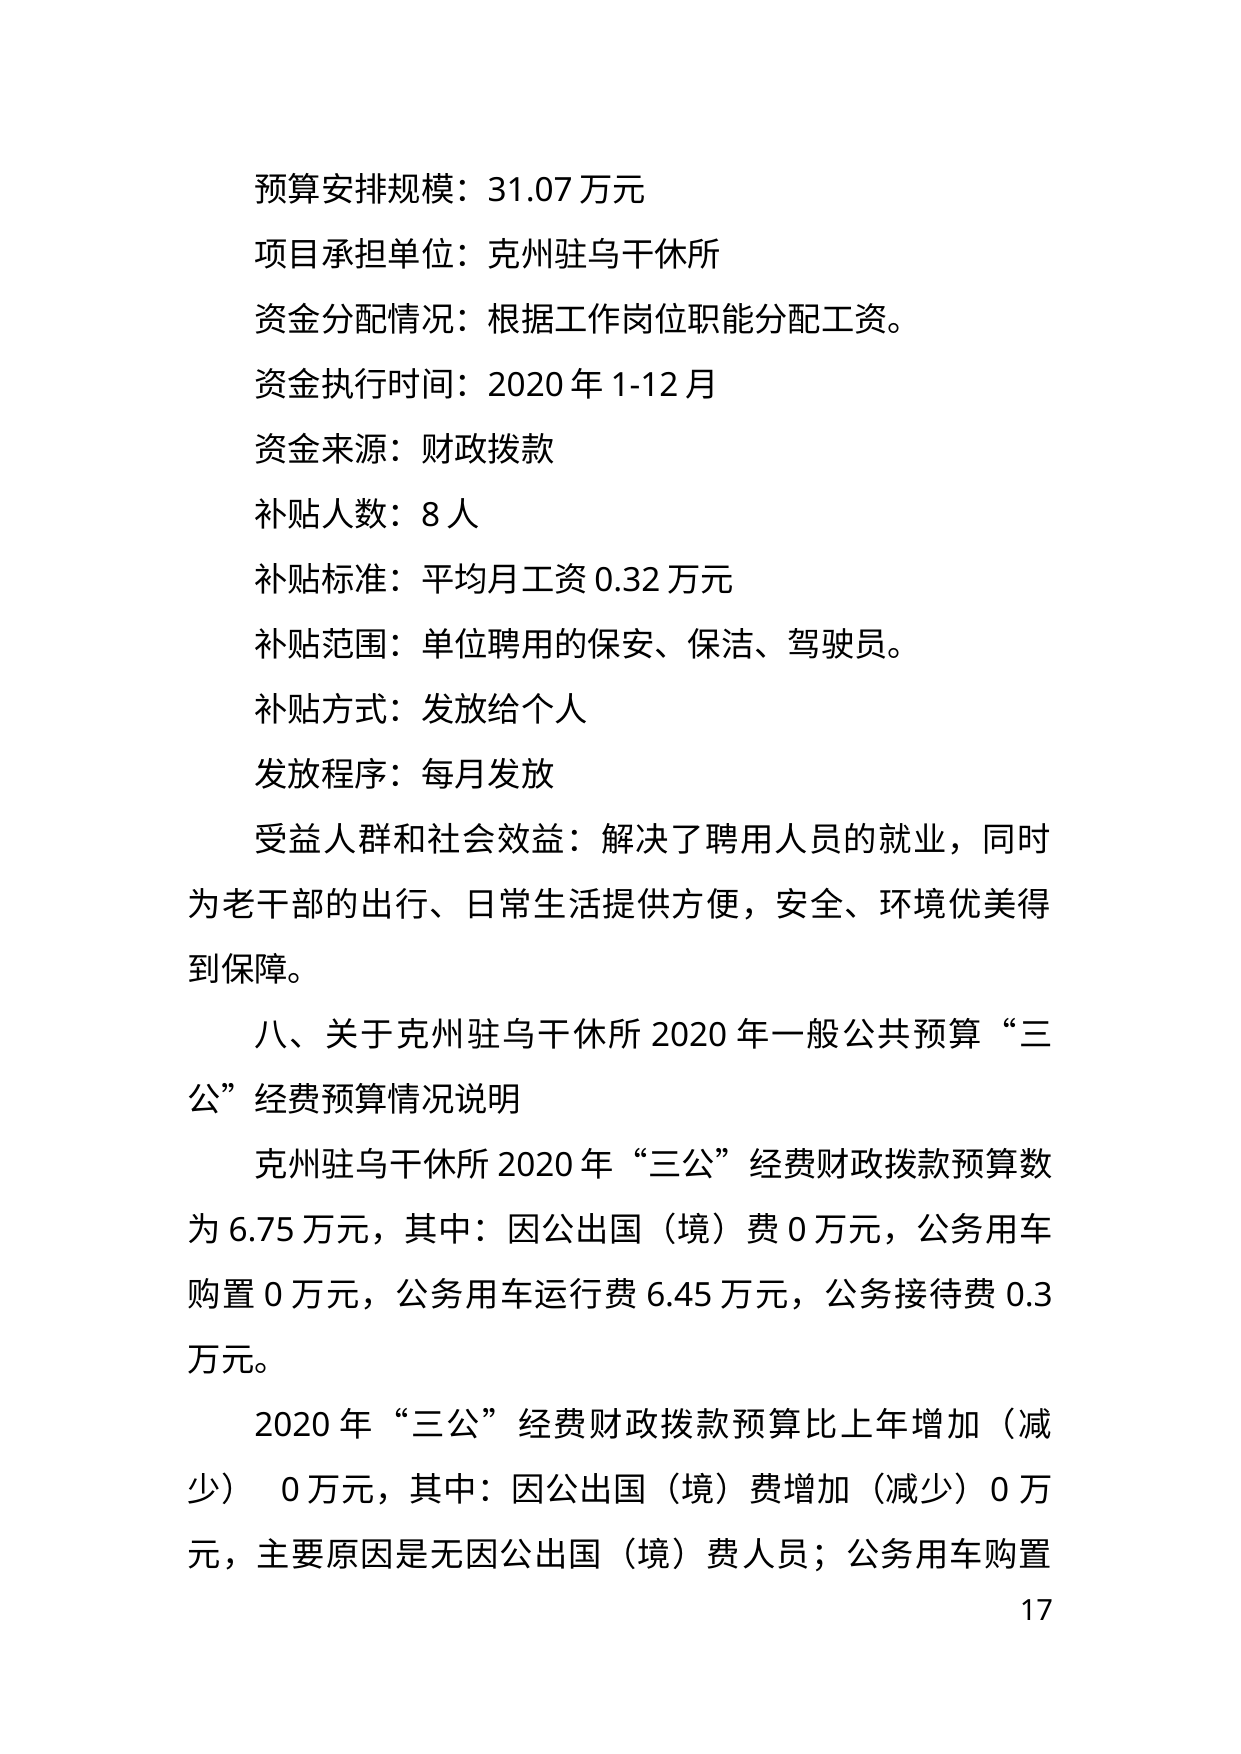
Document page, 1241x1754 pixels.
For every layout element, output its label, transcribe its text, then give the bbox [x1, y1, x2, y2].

text 补贴标准：平均月工资0.32万元 [187, 545, 1053, 610]
text 资金执行时间：2020年1-12月 [187, 350, 1053, 415]
text 预算安排规模：31.07万元 [187, 155, 1053, 220]
text 资金来源：财政拨款 [187, 415, 1053, 480]
text 项目承担单位：克州驻乌干休所 [187, 220, 1053, 285]
text 补贴人数：8人 [187, 480, 1053, 545]
text 资金分配情况：根据工作岗位职能分配工资。 [187, 285, 1053, 350]
text 克州驻乌干休所2020年“三公”经费财政拨款预算数为6.75万元，其中：因公出国（境）费0万元，公务用车购置0万元，公务用车运行费6.45万元，公务接待费0.3 万元。 [187, 1130, 1053, 1390]
text 发放程序：每月发放 [187, 740, 1053, 805]
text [187, 1390, 1053, 1585]
text 补贴方式：发放给个人 [187, 675, 1053, 740]
text 补贴范围：单位聘用的保安、保洁、驾驶员。 [187, 610, 1053, 675]
text 八、关于克州驻乌干休所2020年一般公共预算“三公”经费预算情况说明 [187, 1000, 1053, 1130]
text 受益人群和社会效益：解决了聘用人员的就业，同时为老干部的出行、日常生活提供方便，安全、环境优美得到保障。 [187, 805, 1053, 1000]
